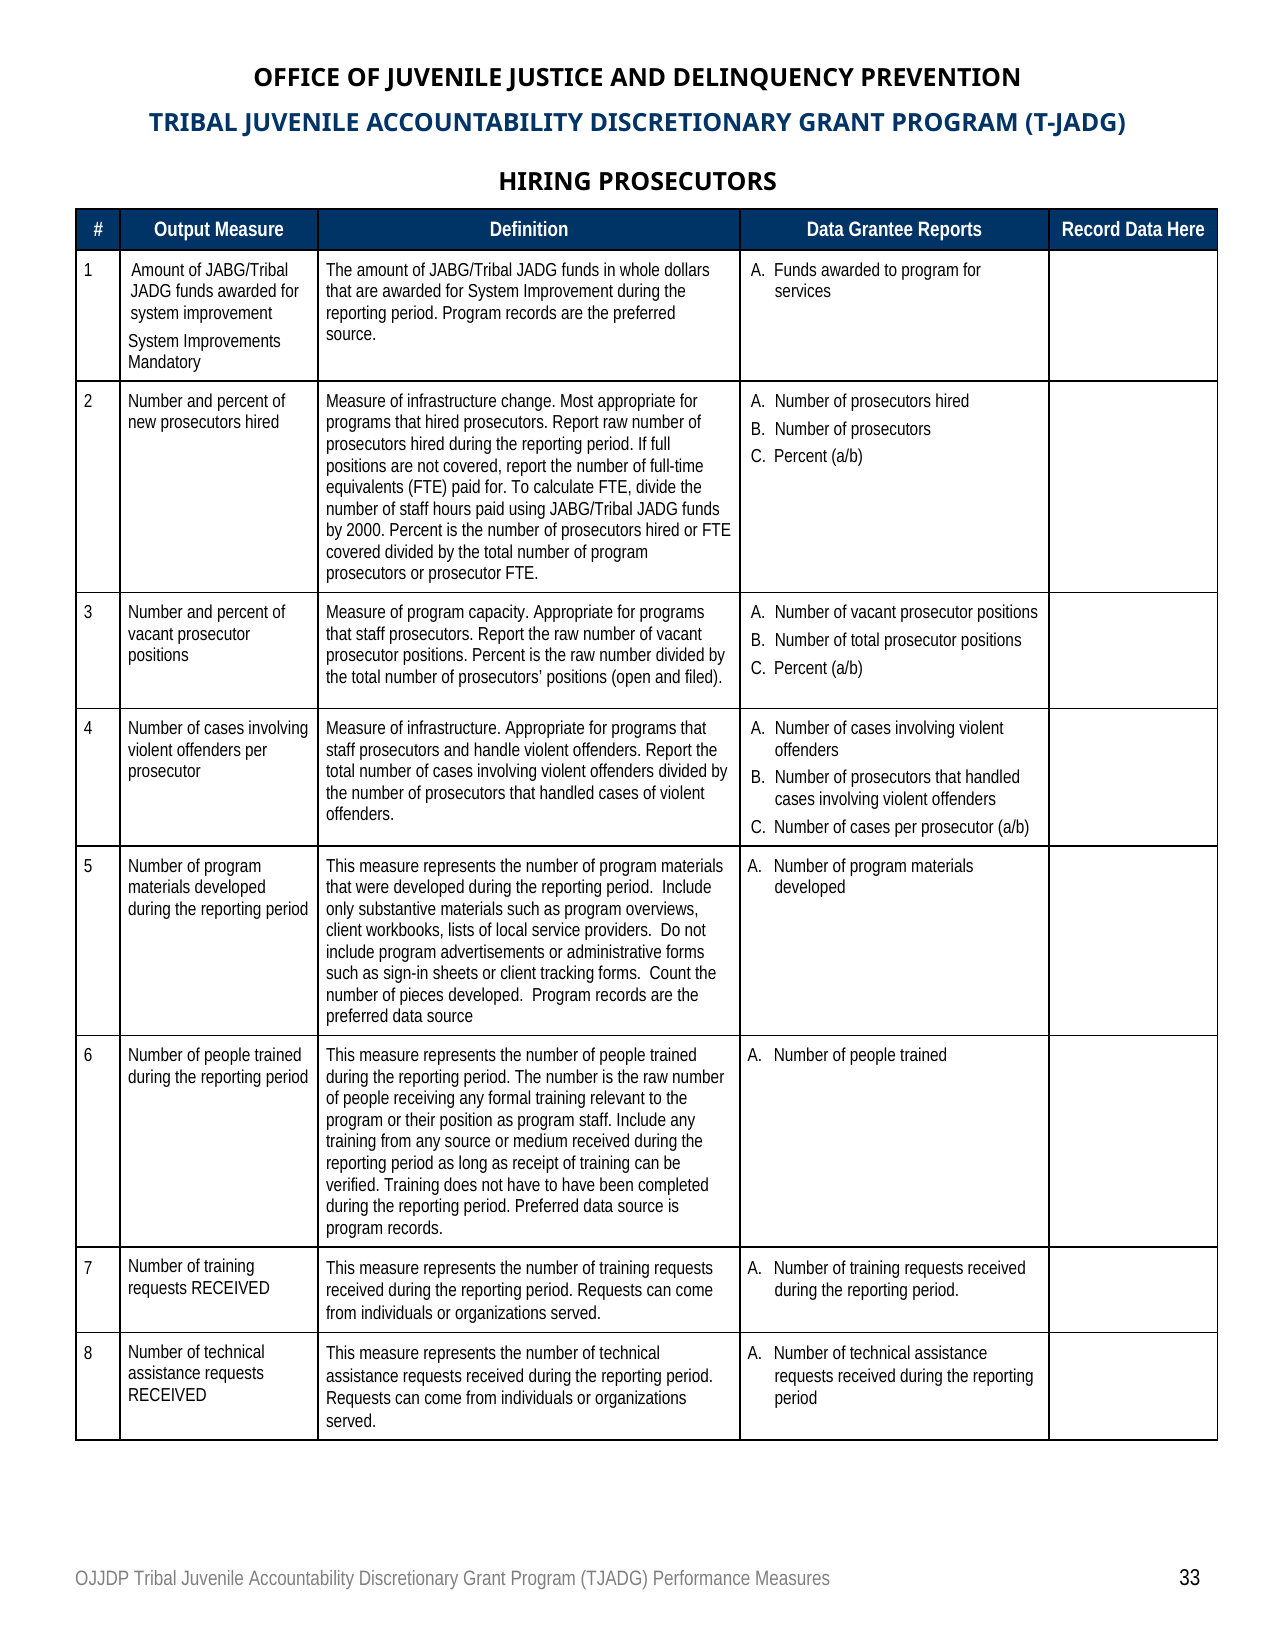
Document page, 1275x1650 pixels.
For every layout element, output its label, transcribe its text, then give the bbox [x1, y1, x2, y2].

table_cell 5 [77, 847, 119, 1035]
table_cell 1 [77, 251, 119, 380]
table_cell Number of people trained during the reporting period [121, 1036, 317, 1246]
table_cell A. Number of cases involving violent offenders B. Number of prosecutors that handled cases involving violent offenders C. Number of cases per prosecutor (a/b) [741, 709, 1048, 845]
table_cell Number and percent of new prosecutors hired [121, 382, 317, 592]
table_cell Number of program materials developed [741, 847, 1048, 1035]
table_cell Measure of program capacity. Appropriate for programs that staff prosecutors. Report the raw number of vacant prosecutor positions. Percent is the raw number divided by the total number of prosecutors’ positions (open and filed). [319, 593, 739, 708]
table_cell Amount of JABG/Tribal JADG funds awarded for system improvement System Improvements Mandatory [121, 251, 317, 380]
table_cell This measure represents the number of people trained during the reporting period. The number is the raw number of people receiving any formal training relevant to the program or their position as program staff. Include any training from any source or medium received during the reporting period as long as receipt of training can be verified. Training does not have to have been completed during the reporting period. Preferred data source is program records. [319, 1036, 739, 1246]
table_cell [1050, 1248, 1217, 1331]
table_header Data Grantee Reports [741, 210, 1048, 249]
table_cell 8 [77, 1333, 119, 1439]
table_cell The amount of JABG/Tribal JADG funds in whole dollars that are awarded for System Improvement during the reporting period. Program records are the preferred source. [319, 251, 739, 380]
table_header Record Data Here [1050, 210, 1217, 249]
table_cell [1050, 847, 1217, 1035]
table_cell 3 [77, 593, 119, 708]
table_cell Measure of infrastructure. Appropriate for programs that staff prosecutors and handle violent offenders. Report the total number of cases involving violent offenders divided by the number of prosecutors that handled cases of violent offenders. [319, 709, 739, 845]
table_cell 7 [77, 1248, 119, 1331]
table_cell Number of cases involving violent offenders per prosecutor [121, 709, 317, 845]
table_cell Number of program materials developed during the reporting period [121, 847, 317, 1035]
table_cell Number of training requests received during the reporting period. [741, 1248, 1048, 1331]
table_cell 2 [77, 382, 119, 592]
table_cell Measure of infrastructure change. Most appropriate for programs that hired prosecutors. Report raw number of prosecutors hired during the reporting period. If full positions are not covered, report the number of full-time equivalents (FTE) paid for. To calculate FTE, divide the number of staff hours paid using JABG/Tribal JADG funds by 2000. Percent is the number of prosecutors hired or FTE covered divided by the total number of program prosecutors or prosecutor FTE. [319, 382, 739, 592]
table_header Output Measure [121, 210, 317, 249]
table_cell [1050, 593, 1217, 708]
table_cell [1050, 709, 1217, 845]
table_cell Number and percent of vacant prosecutor positions [121, 593, 317, 708]
table_cell Number of technical assistance requests received during the reporting period [741, 1333, 1048, 1439]
table_cell A. Number of prosecutors hired B. Number of prosecutors C. Percent (a/b) [741, 382, 1048, 592]
table_header # [77, 210, 119, 249]
table_cell 6 [77, 1036, 119, 1246]
table_cell A. Funds awarded to program for services [741, 251, 1048, 380]
table_cell This measure represents the number of training requests received during the reporting period. Requests can come from individuals or organizations served. [319, 1248, 739, 1331]
table_header Definition [319, 210, 739, 249]
table_cell 4 [77, 709, 119, 845]
table_cell Number of training requests RECEIVED [121, 1248, 317, 1331]
table_cell A. Number of vacant prosecutor positions B. Number of total prosecutor positions C. Percent (a/b) [741, 593, 1048, 708]
table_cell [1050, 1333, 1217, 1439]
table_cell [1050, 251, 1217, 380]
table_cell This measure represents the number of technical assistance requests received during the reporting period. Requests can come from individuals or organizations served. [319, 1333, 739, 1439]
table_cell [1050, 1036, 1217, 1246]
table_cell [1050, 382, 1217, 592]
table_cell Number of people trained [741, 1036, 1048, 1246]
table_cell This measure represents the number of program materials that were developed during the reporting period. Include only substantive materials such as program overviews, client workbooks, lists of local service providers. Do not include program advertisements or administrative forms such as sign-in sheets or client tracking forms. Count the number of pieces developed. Program records are the preferred data source [319, 847, 739, 1035]
table_cell Number of technical assistance requests RECEIVED [121, 1333, 317, 1439]
